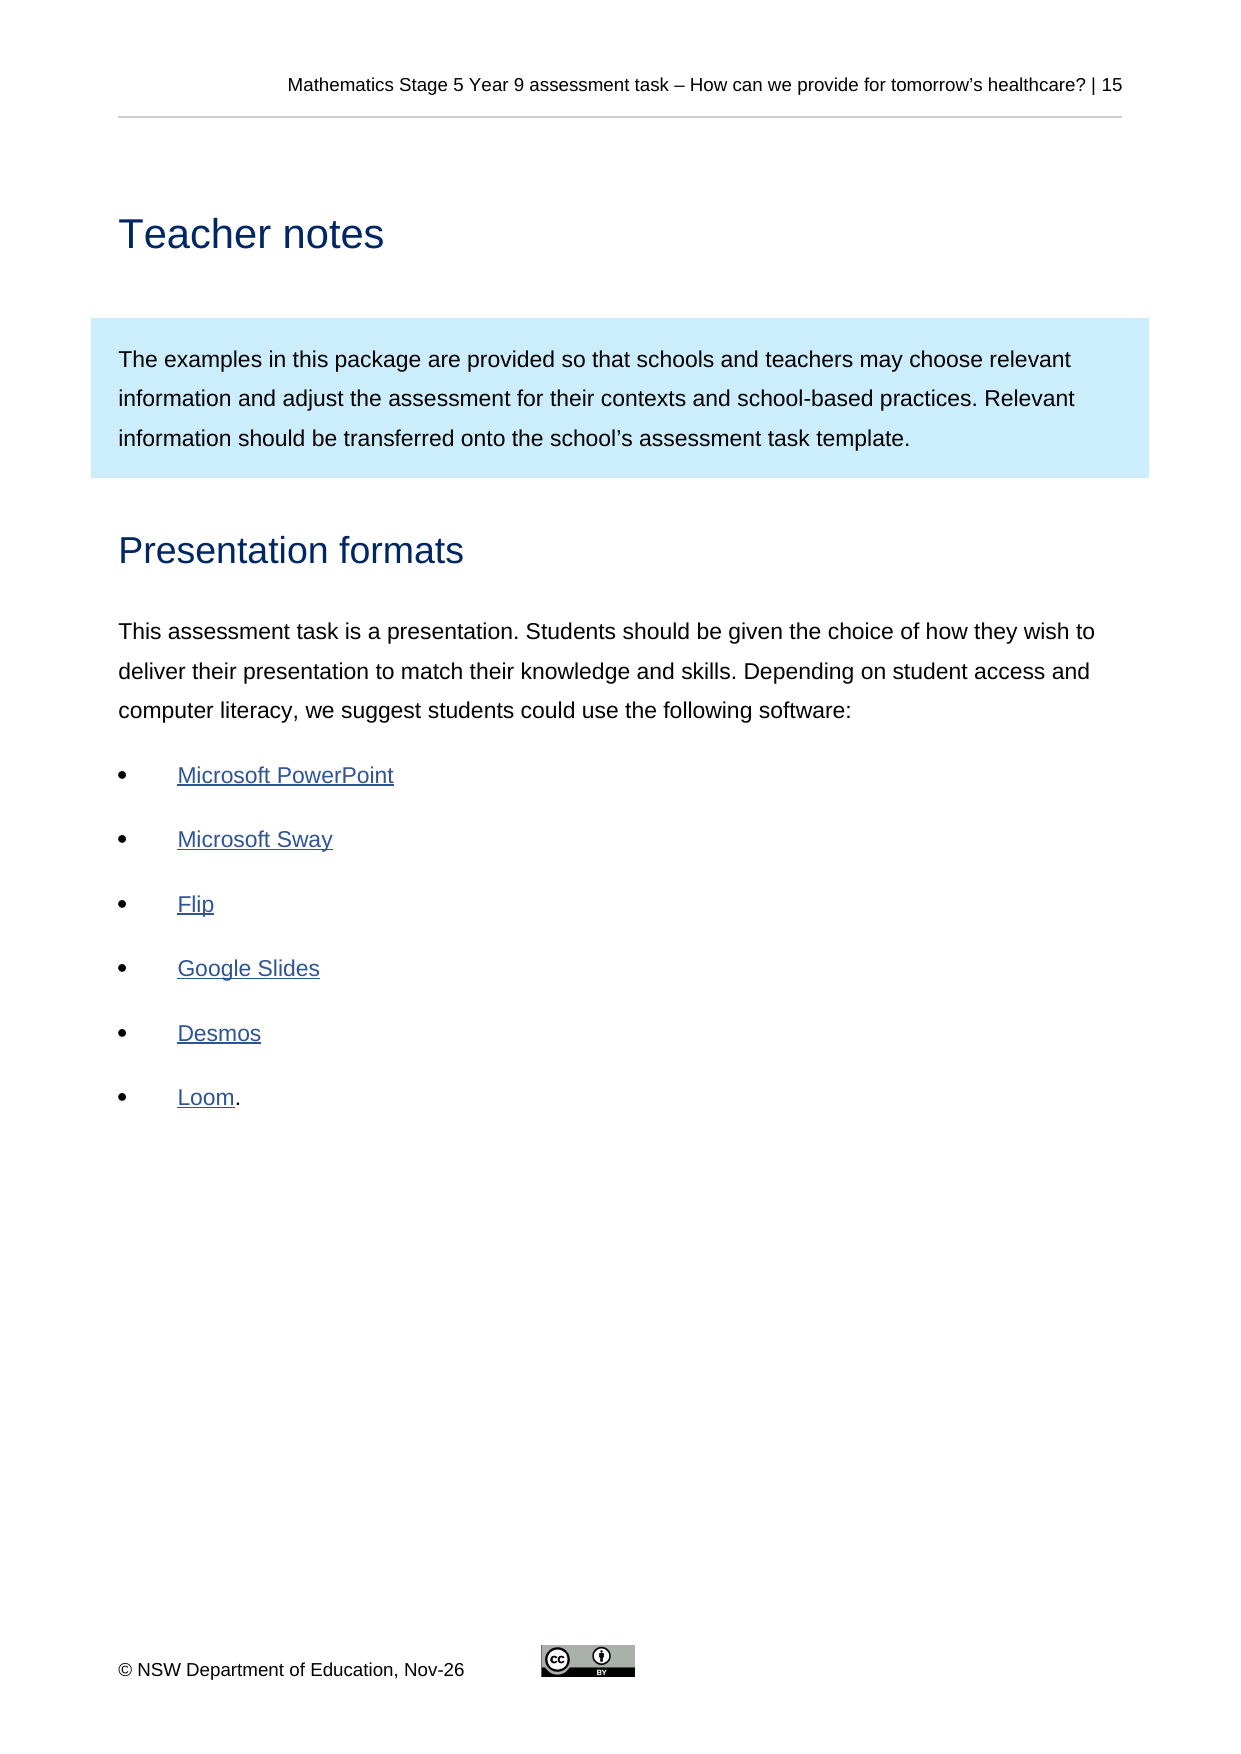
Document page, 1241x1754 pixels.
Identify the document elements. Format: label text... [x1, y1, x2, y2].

picture [541, 1645, 635, 1677]
text This assessment task is a presentation. Students should be given the choice of how they wish to deliver their presentation to match their knowledge and skills. Depending on student access and computer literacy, we suggest students could use the following software: [118, 618, 1122, 723]
list Loom. [118, 1084, 1122, 1110]
text The examples in this package are provided so that schools and teachers may choose relevant information and adjust the assessment for their contexts and school-based practices. Relevant information should be transferred onto the school’s assessment task template. [97, 325, 1143, 472]
list Desmos [118, 1019, 1122, 1046]
list Microsoft PowerPoint [118, 762, 1122, 788]
subtitle Presentation formats [118, 528, 1122, 572]
list Flip [118, 891, 1122, 917]
subtitle Teacher notes [118, 209, 1122, 257]
list Google Slides [118, 955, 1122, 981]
list Microsoft Sway [118, 826, 1122, 852]
